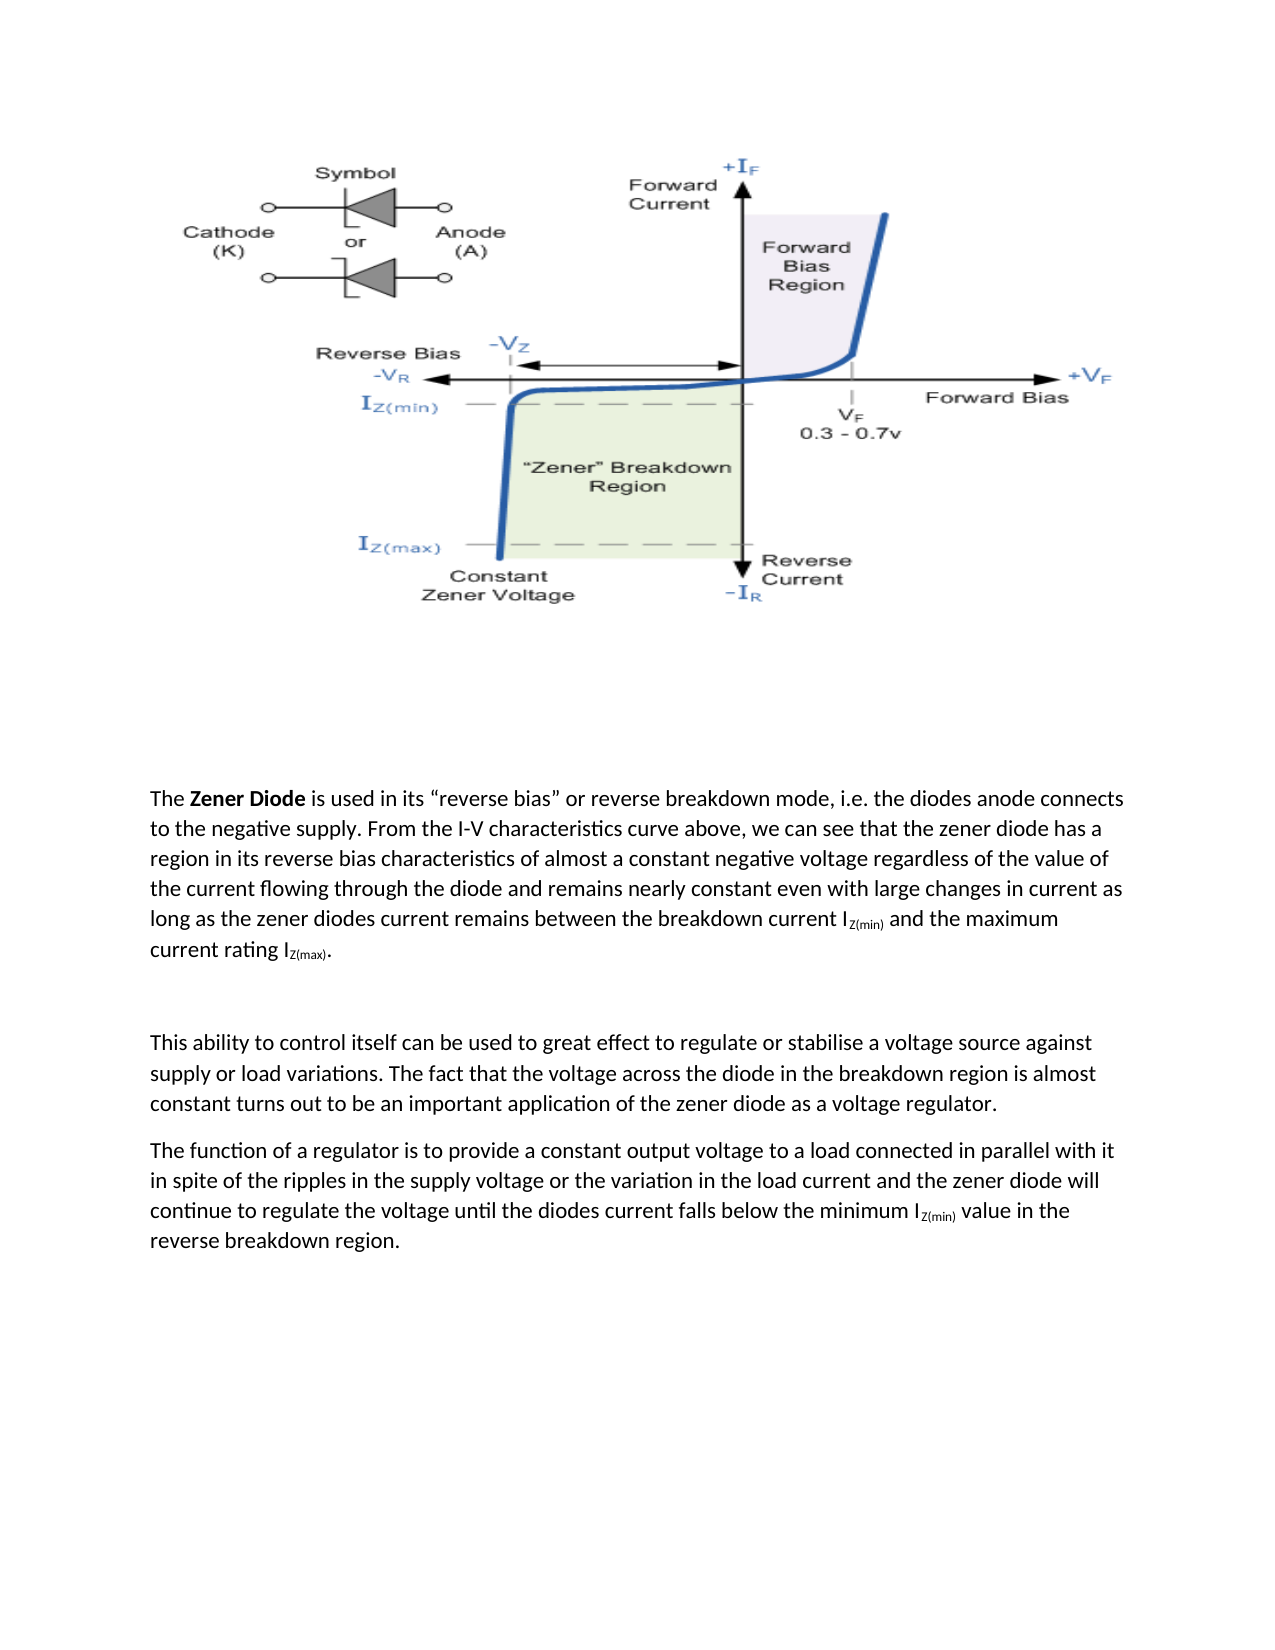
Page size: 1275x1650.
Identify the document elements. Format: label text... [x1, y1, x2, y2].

picture [150, 150, 1125, 625]
text The function of a regulator is to provide a constant output voltage to a load connected in parallel with it in spite of the ripples in the supply voltage or the variation in the load current and the zener diode will continue to regulate the voltage until the diodes current falls below the minimum IZ(min) value in the reverse breakdown region. [150, 1136, 1125, 1254]
text The Zener Diode is used in its “reverse bias” or reverse breakdown mode, i.e. the diodes anode connects to the negative supply. From the I-V characteristics curve above, we can see that the zener diode has a region in its reverse bias characteristics of almost a constant negative voltage regardless of the value of the current flowing through the diode and remains nearly constant even with large changes in current as long as the zener diodes current remains between the breakdown current IZ(min) and the maximum current rating IZ(max). [150, 784, 1125, 963]
text This ability to control itself can be used to great effect to regulate or stabilise a voltage source against supply or load variations. The fact that the voltage across the diode in the breakdown region is almost constant turns out to be an important application of the zener diode as a voltage regulator. [150, 1028, 1125, 1117]
